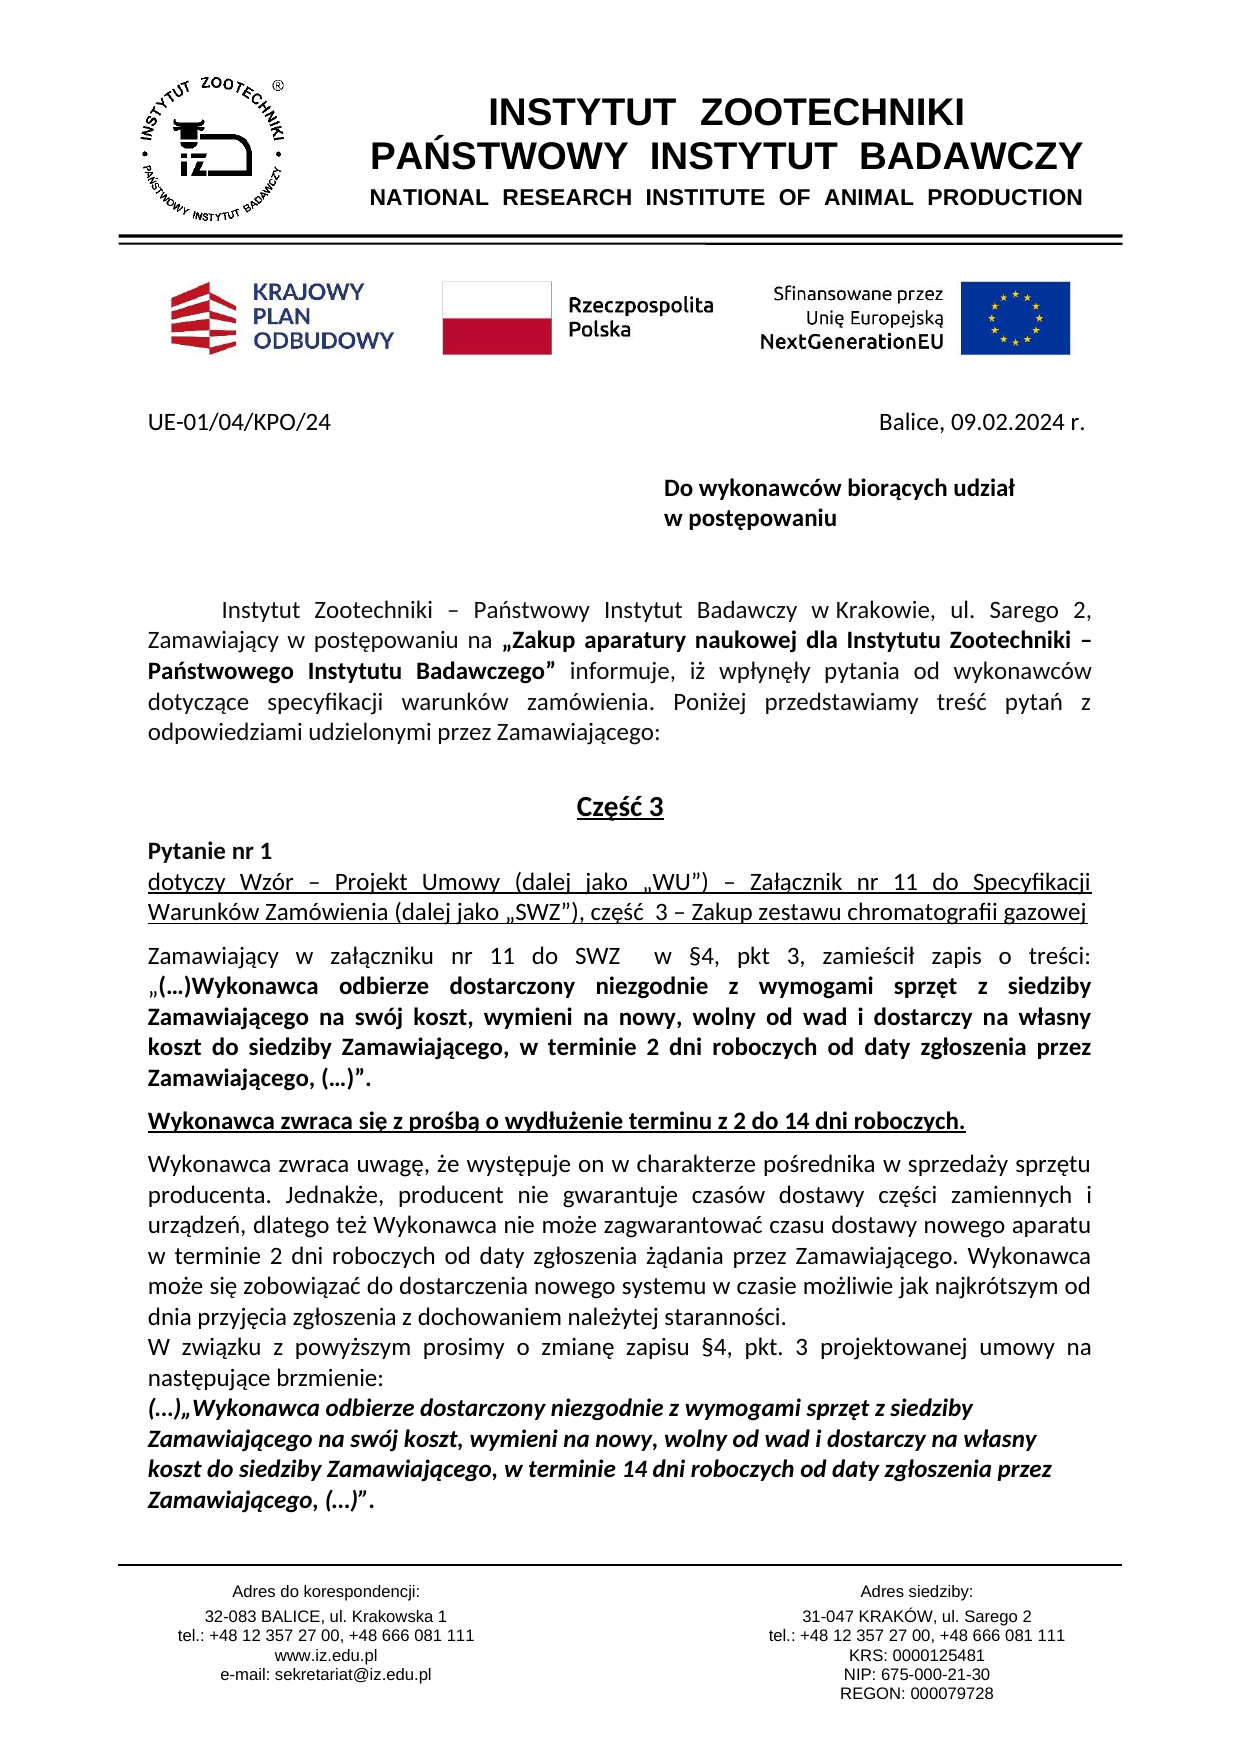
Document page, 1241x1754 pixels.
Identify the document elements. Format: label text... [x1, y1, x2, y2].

text (…)„Wykonawca odbierze dostarczony niezgodnie z wymogami sprzęt z siedziby Zamawiającego na swój koszt, wymieni na nowy, wolny od wad i dostarczy na własny koszt do siedziby Zamawiającego, w terminie 14 dni roboczych od daty zgłoszenia przez Zamawiającego, (…)”. [148, 1392, 1093, 1543]
text Wykonawca zwraca uwagę, że występuje on w charakterze pośrednika w sprzedaży sprzętu producenta. Jednakże, producent nie gwarantuje czasów dostawy części zamiennych i urządzeń, dlatego też Wykonawca nie może zagwarantować czasu dostawy nowego aparatu w terminie 2 dni roboczych od daty zgłoszenia żądania przez Zamawiającego. Wykonawca może się zobowiązać do dostarczenia nowego systemu w czasie możliwie jak najkrótszym od dnia przyjęcia zgłoszenia z dochowaniem należytej staranności. [148, 1148, 1093, 1331]
text Instytut Zootechniki – Państwowy Instytut Badawczy w Krakowie, ul. Sarego 2, Zamawiający w postępowaniu na „Zakup aparatury naukowej dla Instytutu Zootechniki – Państwowego Instytutu Badawczego” informuje, iż wpłynęły pytania od wykonawców dotyczące specyfikacji warunków zamówienia. Poniżej przedstawiamy treść pytań z odpowiedziami udzielonymi przez Zamawiającego: [148, 594, 1093, 747]
text Pytanie nr 1 [148, 836, 1093, 866]
text UE-01/04/KPO/24 Balice, 09.02.2024 r. [148, 406, 1093, 437]
text W związku z powyższym prosimy o zmianę zapisu §4, pkt. 3 projektowanej umowy na następujące brzmienie: [148, 1331, 1093, 1392]
text w postępowaniu [664, 502, 1093, 533]
text Do wykonawców biorących udział [664, 472, 1093, 502]
picture [134, 64, 289, 230]
text dotyczy Wzór – Projekt Umowy (dalej jako „WU”) – Załącznik nr 11 do Specyfikacji Warunków Zamówienia (dalej jako „SWZ”), część 3 – Zakup zestawu chromatografii gazowej [148, 866, 1093, 927]
text Część 3 [148, 788, 1093, 823]
text Wykonawca zwraca się z prośbą o wydłużenie terminu z 2 do 14 dni roboczych. [148, 1105, 1093, 1136]
text Zamawiający w załączniku nr 11 do SWZ w §4, pkt 3, zamieścił zapis o treści: „(…)Wykonawca odbierze dostarczony niezgodnie z wymogami sprzęt z siedziby Zamawiającego na swój koszt, wymieni na nowy, wolny od wad i dostarczy na własny koszt do siedziby Zamawiającego, w terminie 2 dni roboczych od daty zgłoszenia przez Zamawiającego, (…)”. [148, 940, 1093, 1092]
